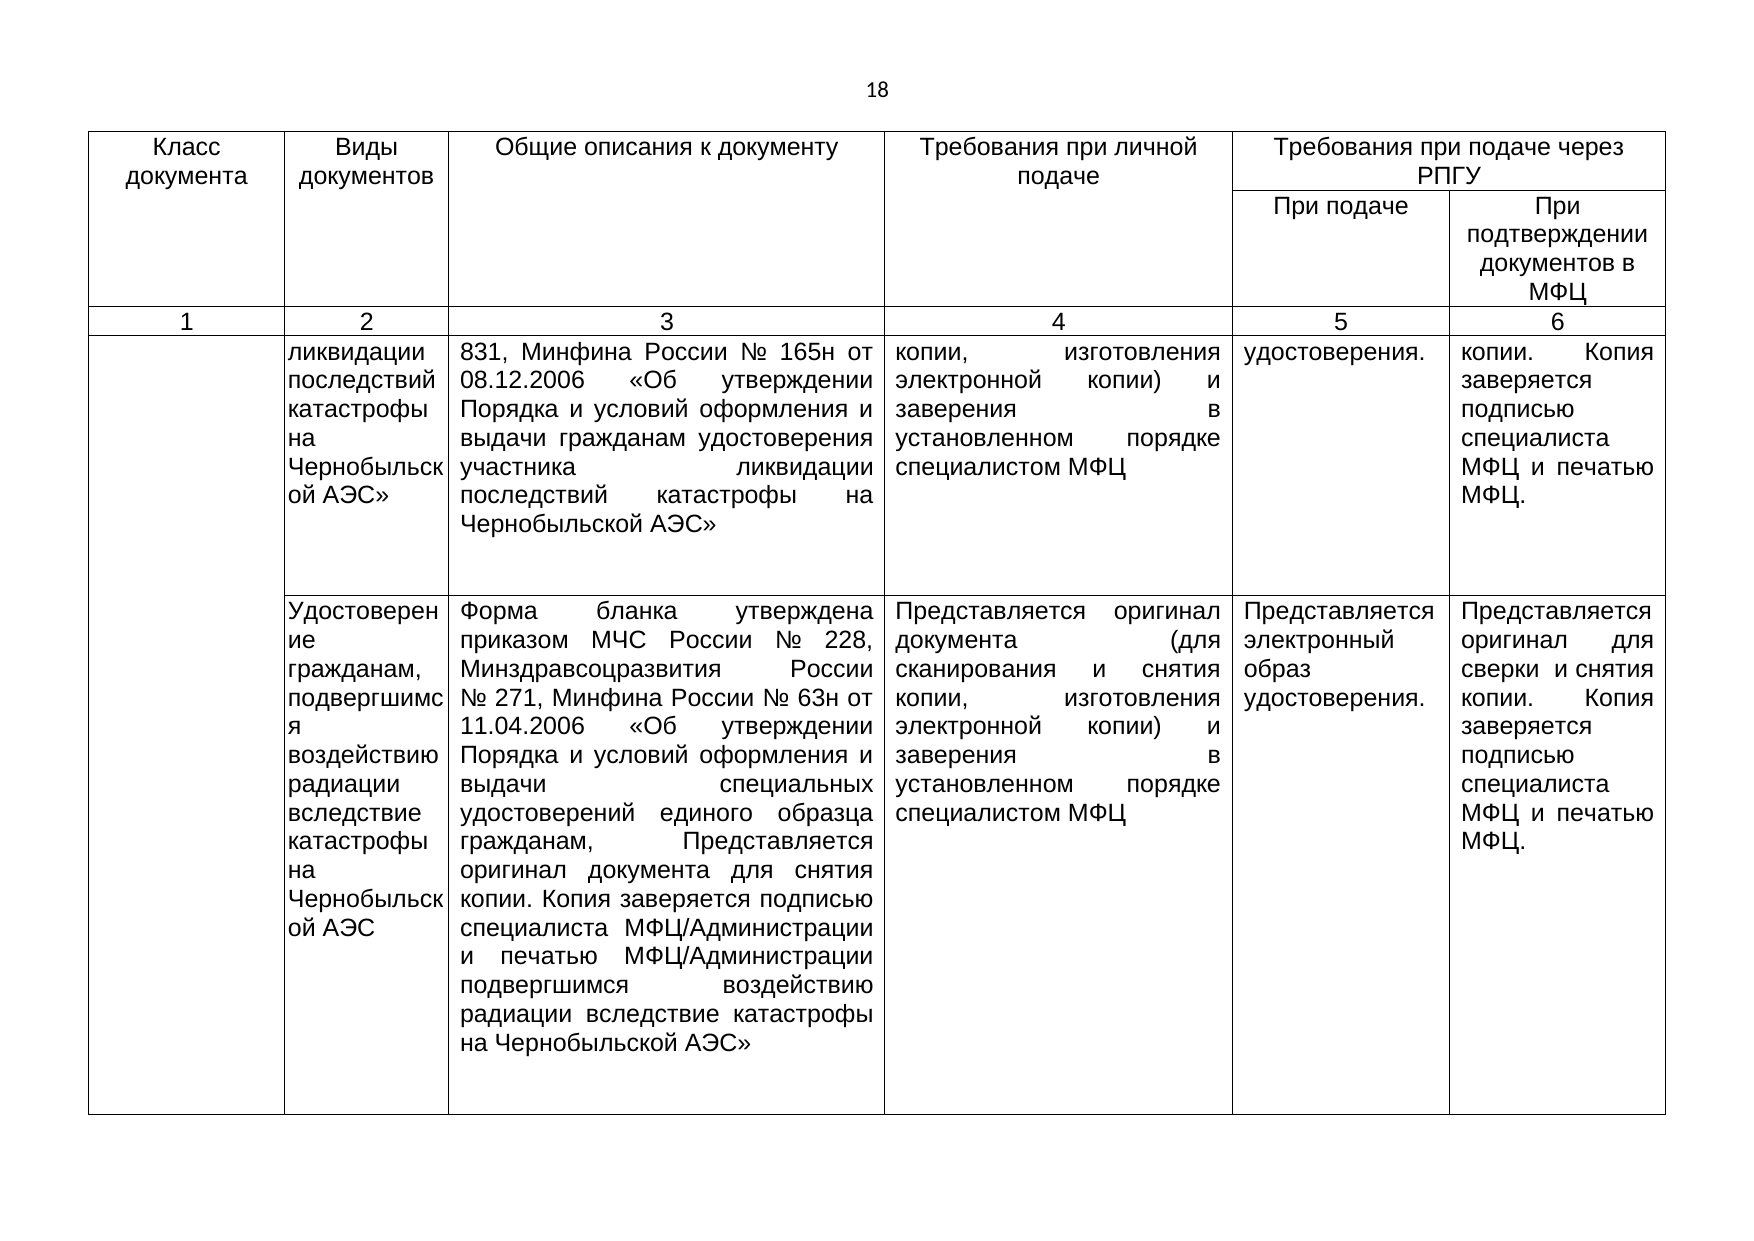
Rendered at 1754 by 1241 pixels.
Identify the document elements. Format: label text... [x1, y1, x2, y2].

table_cell Представляется электронный образ удостоверения. [1233, 336, 1449, 595]
table_cell Представляется оригинал для сверки и снятия копии. Копия заверяется подписью специалиста МФЦ и печатью МФЦ. [1450, 596, 1665, 1114]
table_header Требования при личной подаче [885, 132, 1232, 306]
table_cell Форма бланка утверждена приказом МЧС России № 228, Минздравсоцразвития России № 271, Минфина России № 63н от 11.04.2006 «Об утверждении Порядка и условий оформления и выдачи специальных удостоверений единого образца гражданам, Представляется оригинал документа для снятия копии. Копия заверяется подписью специалиста МФЦ/Администрации и печатью МФЦ/Администрации подвергшимся воздействию радиации вследствие катастрофы на Чернобыльской АЭС» [449, 596, 884, 1114]
table_header Требования при подаче через РПГУ [1233, 132, 1665, 189]
table_cell 6 [1450, 307, 1665, 335]
table_cell При подаче [1233, 191, 1449, 306]
table_header Виды документов [285, 132, 448, 306]
table_cell 3 [449, 307, 884, 335]
table_cell 2 [285, 307, 448, 335]
table_cell Представляется оригинал для сверки и снятия копии. Копия заверяется подписью специалиста МФЦ и печатью МФЦ. [1450, 336, 1665, 595]
table_cell 4 [885, 307, 1232, 335]
table_cell Удостоверение «Участника ликвидации последствий катастрофы на Чернобыльской АЭС» [285, 336, 448, 595]
table_cell Удостоверение гражданам, подвергшимся воздействию радиации вследствие катастрофы на Чернобыльской АЭС [285, 596, 448, 1114]
table_cell 5 [1233, 307, 1449, 335]
table_header Общие описания к документу [449, 132, 884, 306]
table_header Класс документа [89, 132, 284, 306]
table_cell 1 [89, 307, 284, 335]
table_cell Представляется электронный образ удостоверения. [1233, 596, 1449, 1114]
table_cell При подтверждении документов в МФЦ [1450, 191, 1665, 306]
